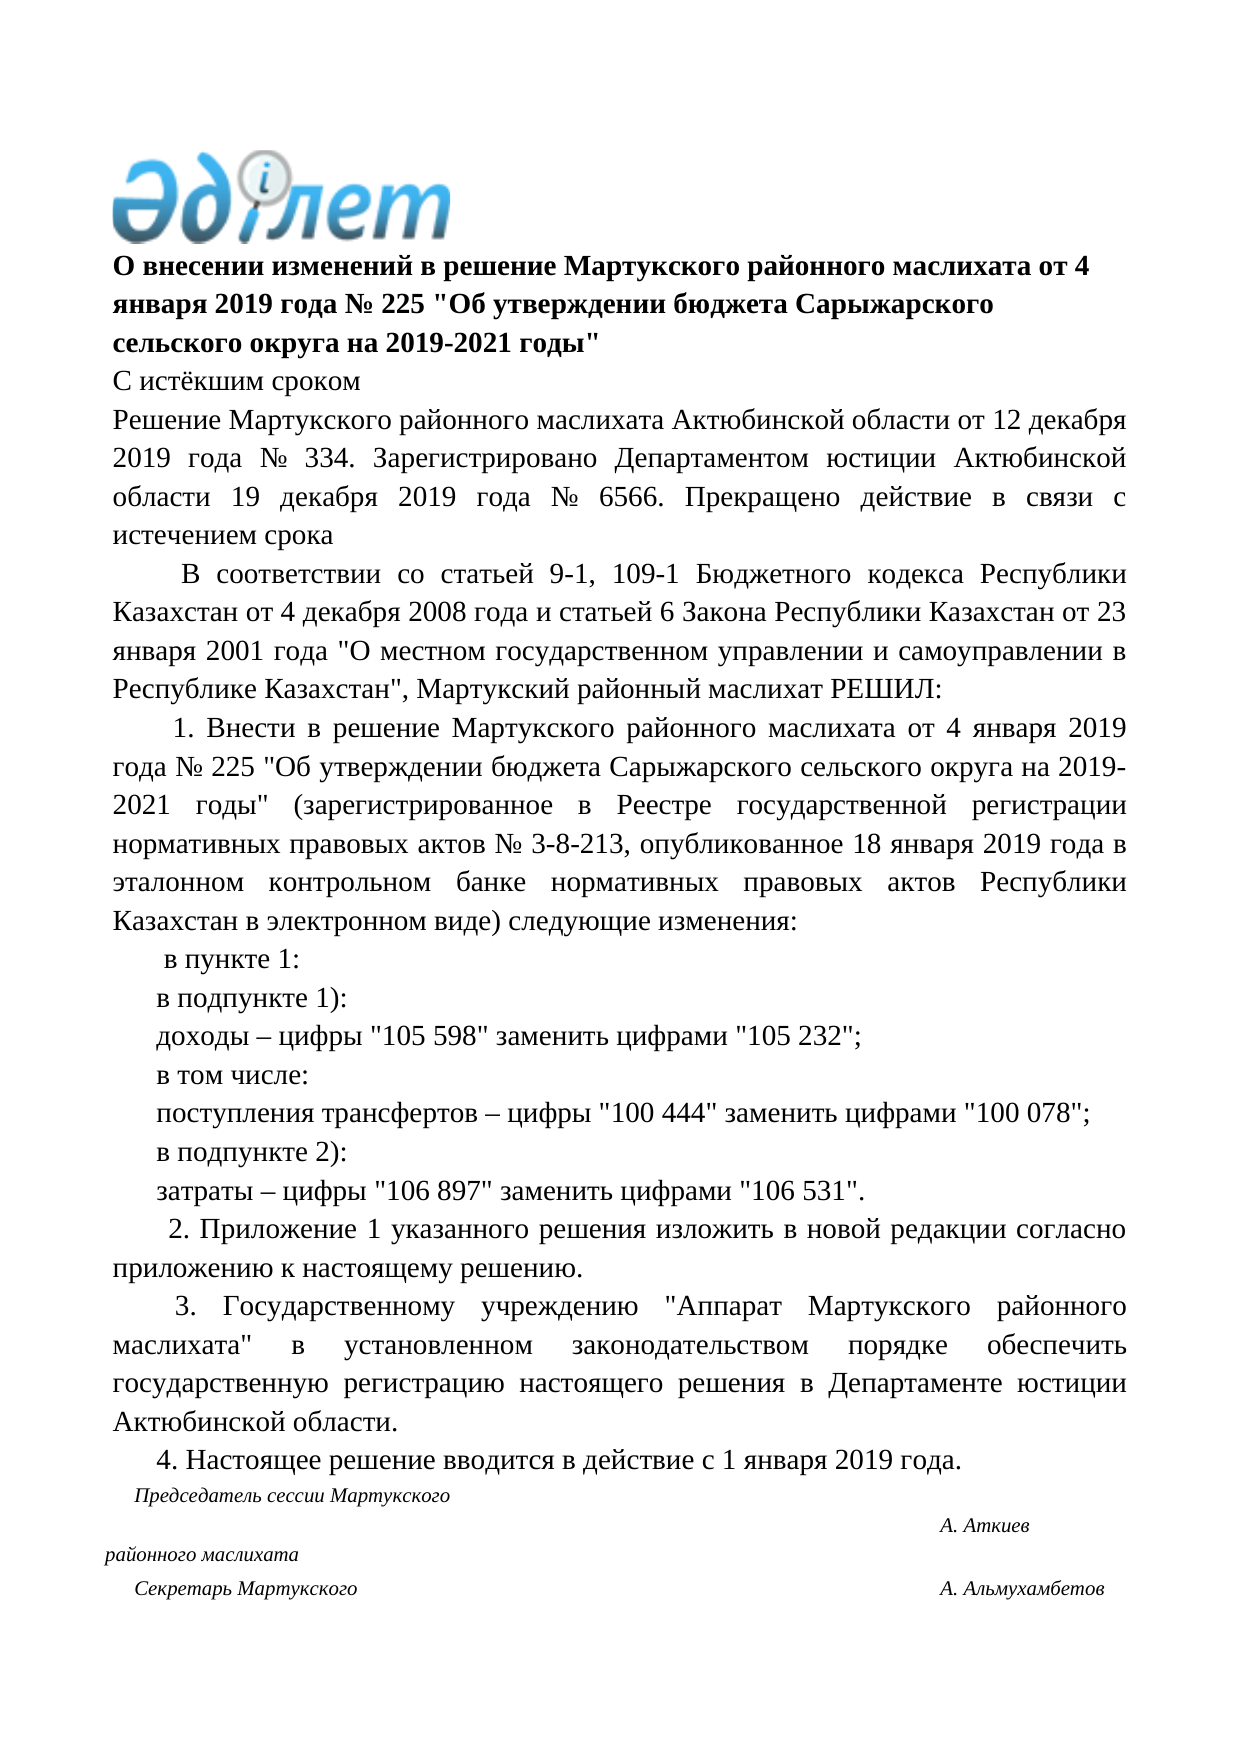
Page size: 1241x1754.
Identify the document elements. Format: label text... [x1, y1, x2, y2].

picture [112, 150, 451, 244]
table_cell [101, 1574, 939, 1601]
text в подпункте 2): [112, 1134, 1128, 1168]
text 1. Внести в решение Мартукского районного маслихата от 4 января 2019 года № 225 "Об утверждении бюджета Сарыжарского сельского округа на 2019-2021 годы" (зарегистрированное в Реестре государственной регистрации нормативных правовых актов № 3-8-213, опубликованное 18 января 2019 года в эталонном контрольном банке нормативных правовых актов Республики Казахстан в электронном виде) следующие изменения: [112, 710, 1128, 936]
table_header Председатель сессии Мартукского районного маслихата [101, 1481, 939, 1574]
text в том числе: [112, 1057, 1128, 1091]
text поступления трансфертов – цифры "100 444" заменить цифрами "100 078"; [112, 1096, 1128, 1129]
text в подпункте 1): [112, 980, 1128, 1013]
text 4. Настоящее решение вводится в действие с 1 января 2019 года. [112, 1442, 1128, 1476]
text С истёкшим сроком [112, 363, 1128, 397]
text доходы – цифры "105 598" заменить цифрами "105 232"; [112, 1018, 1128, 1052]
text затраты – цифры "106 897" заменить цифрами "106 531". [112, 1173, 1128, 1206]
text 3. Государственному учреждению "Аппарат Мартукского районного маслихата" в установленном законодательством порядке обеспечить государственную регистрацию настоящего решения в Департаменте юстиции Актюбинской области. [112, 1288, 1128, 1437]
table_header А. Аткиев [939, 1481, 1240, 1574]
text в пункте 1: [112, 941, 1128, 975]
text В соответствии со статьей 9-1, 109-1 Бюджетного кодекса Республики Казахстан от 4 декабря 2008 года и статьей 6 Закона Республики Казахстан от 23 января 2001 года "О местном государственном управлении и самоуправлении в Республике Казахстан", Мартукский районный маслихат РЕШИЛ: [112, 556, 1128, 705]
text 2. Приложение 1 указанного решения изложить в новой редакции согласно приложению к настоящему решению. [112, 1211, 1128, 1283]
text Решение Мартукского районного маслихата Актюбинской области от 12 декабря 2019 года № 334. Зарегистрировано Департаментом юстиции Актюбинской области 19 декабря 2019 года № 6566. Прекращено действие в связи с истечением срока [112, 402, 1128, 551]
text О внесении изменений в решение Мартукского районного маслихата от 4 января 2019 года № 225 "Об утверждении бюджета Сарыжарского сельского округа на 2019-2021 годы" [112, 248, 1128, 358]
table_cell А. Альмухамбетов [939, 1574, 1240, 1601]
